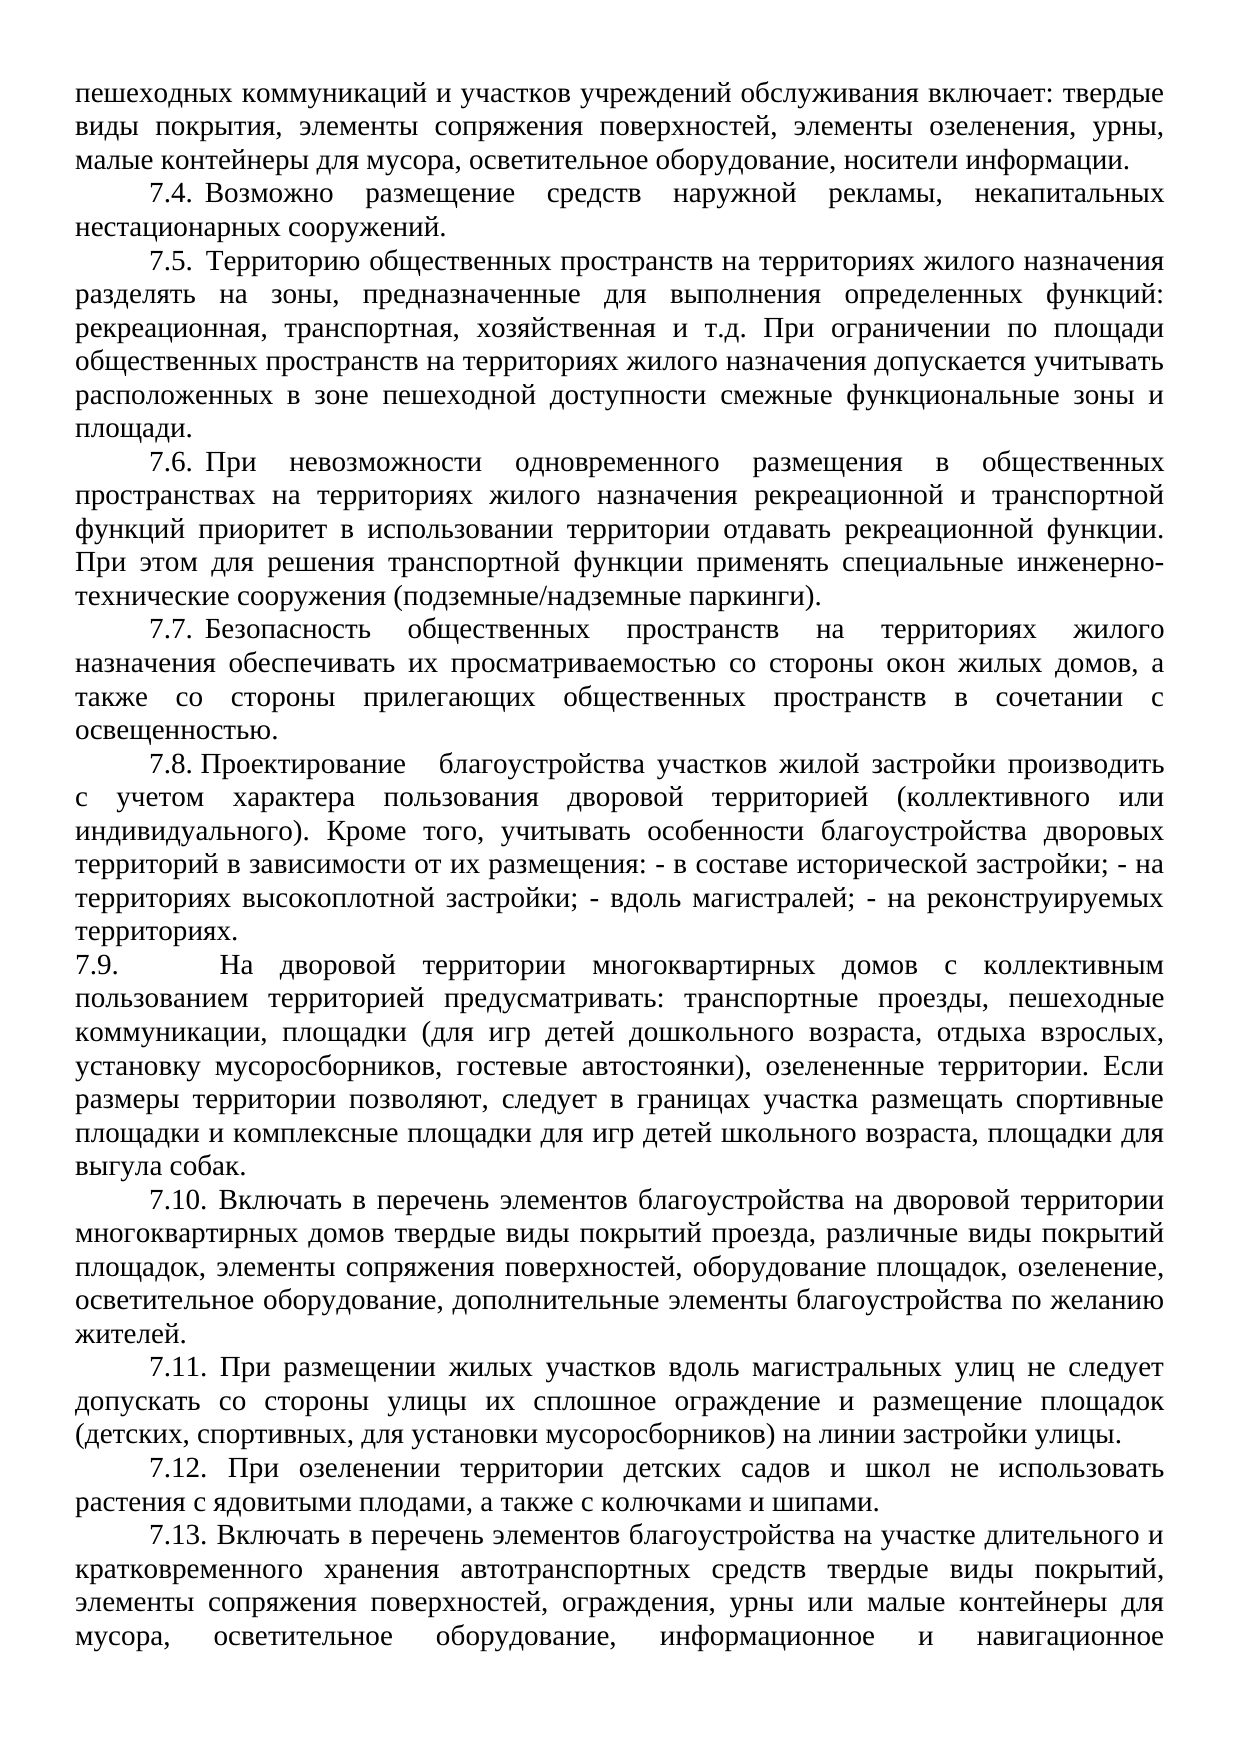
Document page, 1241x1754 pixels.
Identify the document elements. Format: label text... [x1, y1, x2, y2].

list Включать в перечень элементов благоустройства на дворовой территории многоквартирных домов твердые виды покрытий проезда, различные виды покрытий площадок, элементы сопряжения поверхностей, оборудование площадок, озеленение, осветительное оборудование, дополнительные элементы благоустройства по желанию жителей. [75, 1182, 1165, 1349]
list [75, 75, 1165, 176]
list При невозможности одновременного размещения в общественных пространствах на территориях жилого назначения рекреационной и транспортной функций приоритет в использовании территории отдавать рекреационной функции. При этом для решения транспортной функции применять специальные инженерно-технические сооружения (подземные/надземные паркинги). [75, 444, 1165, 612]
list Возможно размещение средств наружной рекламы, некапитальных нестационарных сооружений. [75, 176, 1165, 243]
list Безопасность общественных пространств на территориях жилого назначения обеспечивать их просматриваемостью со стороны окон жилых домов, а также со стороны прилегающих общественных пространств в сочетании с освещенностью. [75, 612, 1165, 746]
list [75, 1517, 1165, 1651]
list Территорию общественных пространств на территориях жилого назначения разделять на зоны, предназначенные для выполнения определенных функций: рекреационная, транспортная, хозяйственная и т.д. При ограничении по площади общественных пространств на территориях жилого назначения допускается учитывать расположенных в зоне пешеходной доступности смежные функциональные зоны и площади. [75, 243, 1165, 444]
list При озеленении территории детских садов и школ не использовать растения с ядовитыми плодами, а также с колючками и шипами. [75, 1450, 1165, 1517]
list Проектирование благоустройства участков жилой застройки производить с учетом характера пользования дворовой территорией (коллективного или индивидуального). Кроме того, учитывать особенности благоустройства дворовых территорий в зависимости от их размещения: - в составе исторической застройки; - на территориях высокоплотной застройки; - вдоль магистралей; - на реконструируемых территориях. [75, 746, 1165, 947]
list При размещении жилых участков вдоль магистральных улиц не следует допускать со стороны улицы их сплошное ограждение и размещение площадок (детских, спортивных, для установки мусоросборников) на линии застройки улицы. [75, 1349, 1165, 1450]
list На дворовой территории многоквартирных домов с коллективным пользованием территорией предусматривать: транспортные проезды, пешеходные коммуникации, площадки (для игр детей дошкольного возраста, отдыха взрослых, установку мусоросборников, гостевые автостоянки), озелененные территории. Если размеры территории позволяют, следует в границах участка размещать спортивные площадки и комплексные площадки для игр детей школьного возраста, площадки для выгула собак. [75, 947, 1165, 1182]
